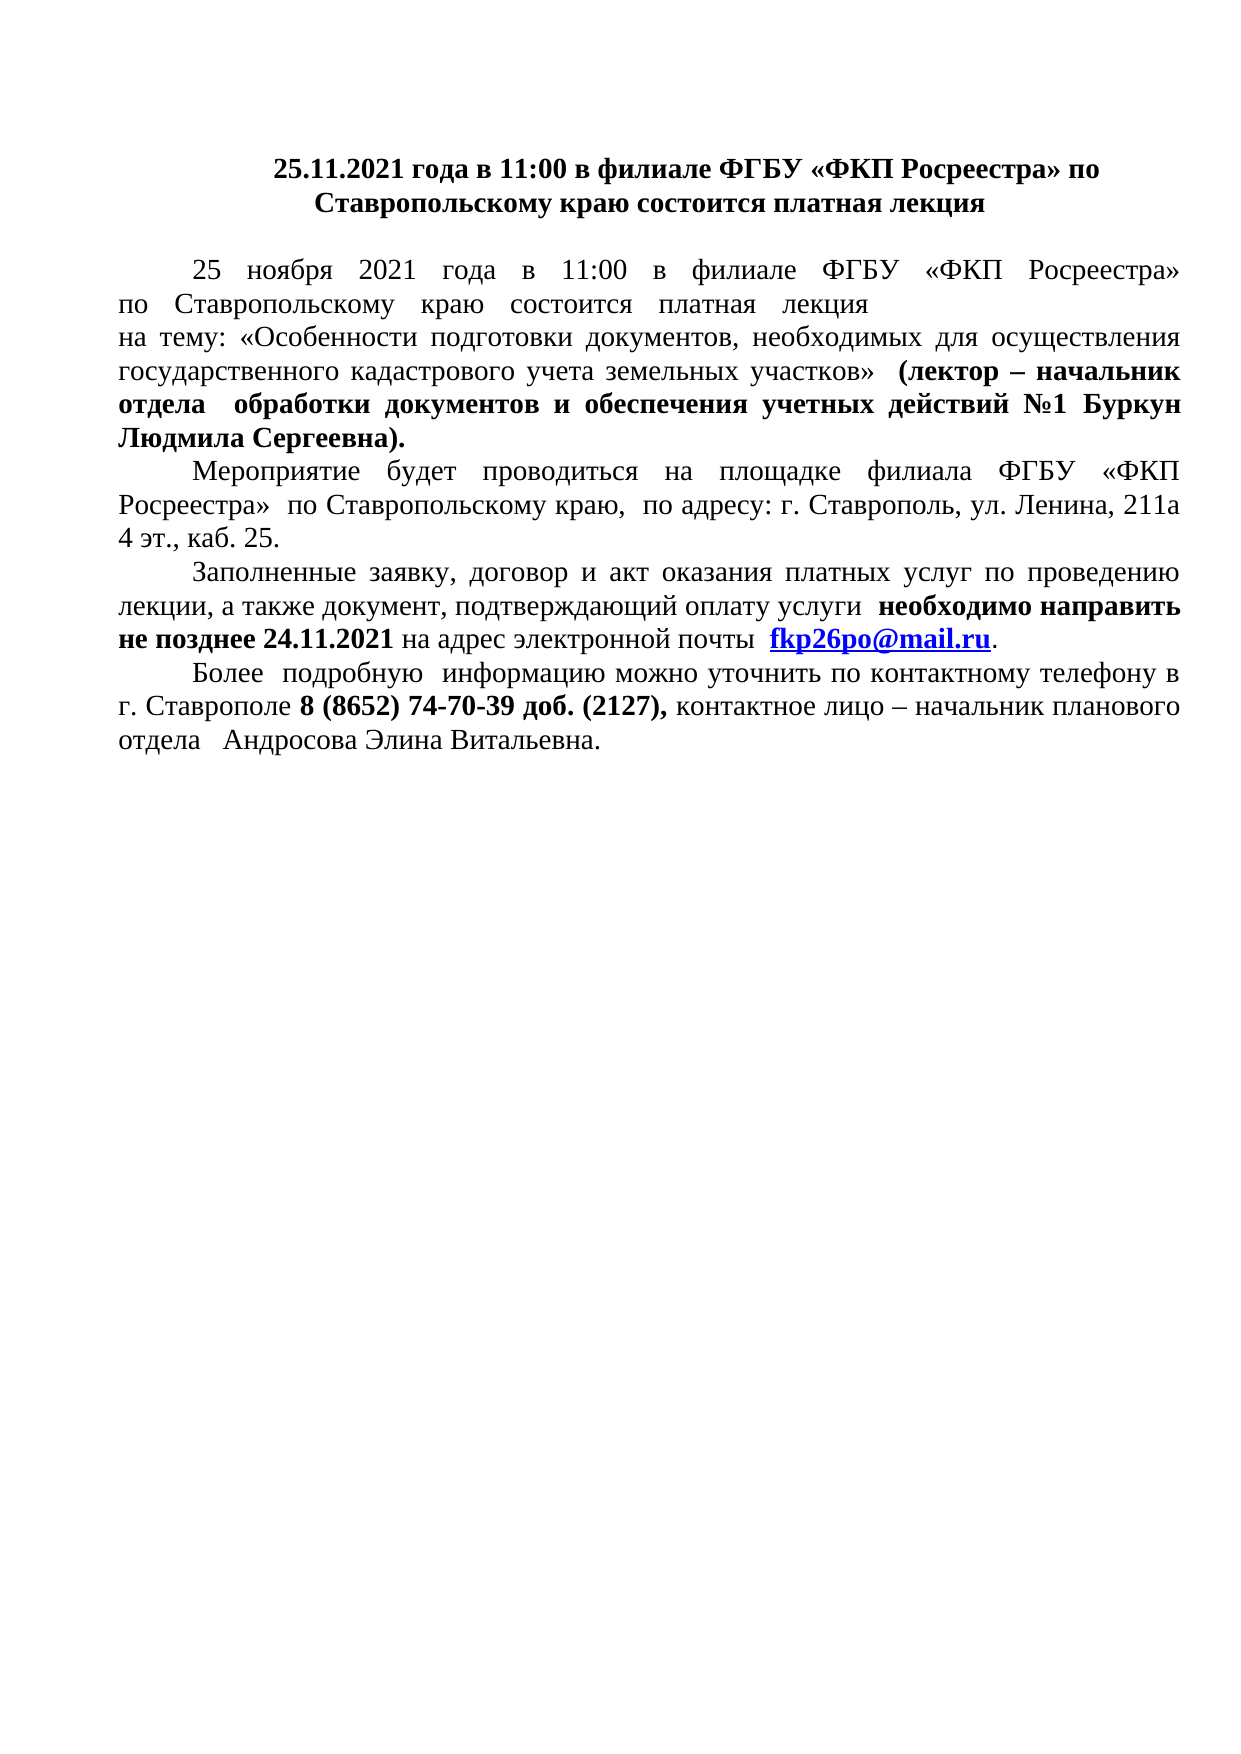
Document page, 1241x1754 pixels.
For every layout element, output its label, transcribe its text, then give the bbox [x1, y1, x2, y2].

text 25.11.2021 года в 11:00 в филиале ФГБУ «ФКП Росреестра» по Ставропольскому краю состоится платная лекция [118, 152, 1181, 219]
text Более подробную информацию можно уточнить по контактному телефону в г. Ставрополе 8 (8652) 74-70-39 доб. (2127), контактное лицо – начальник планового отдела Андросова Элина Витальевна. [118, 655, 1181, 756]
text Мероприятие будет проводиться на площадке филиала ФГБУ «ФКП Росреестра» по Ставропольскому краю, по адресу: г. Ставрополь, ул. Ленина, 211а 4 эт., каб. 25. [118, 453, 1181, 554]
text 25 ноября 2021 года в 11:00 в филиале ФГБУ «ФКП Росреестра» по Ставропольскому краю состоится платная лекция на тему: «Особенности подготовки документов, необходимых для осуществления государственного кадастрового учета земельных участков» (лектор – начальник отдела обработки документов и обеспечения учетных действий №1 Буркун Людмила Сергеевна). [118, 252, 1181, 453]
text Заполненные заявку, договор и акт оказания платных услуг по проведению лекции, а также документ, подтверждающий оплату услуги необходимо направить не позднее 24.11.2021 на адрес электронной почты fkp26po@mail.ru. [118, 554, 1181, 655]
